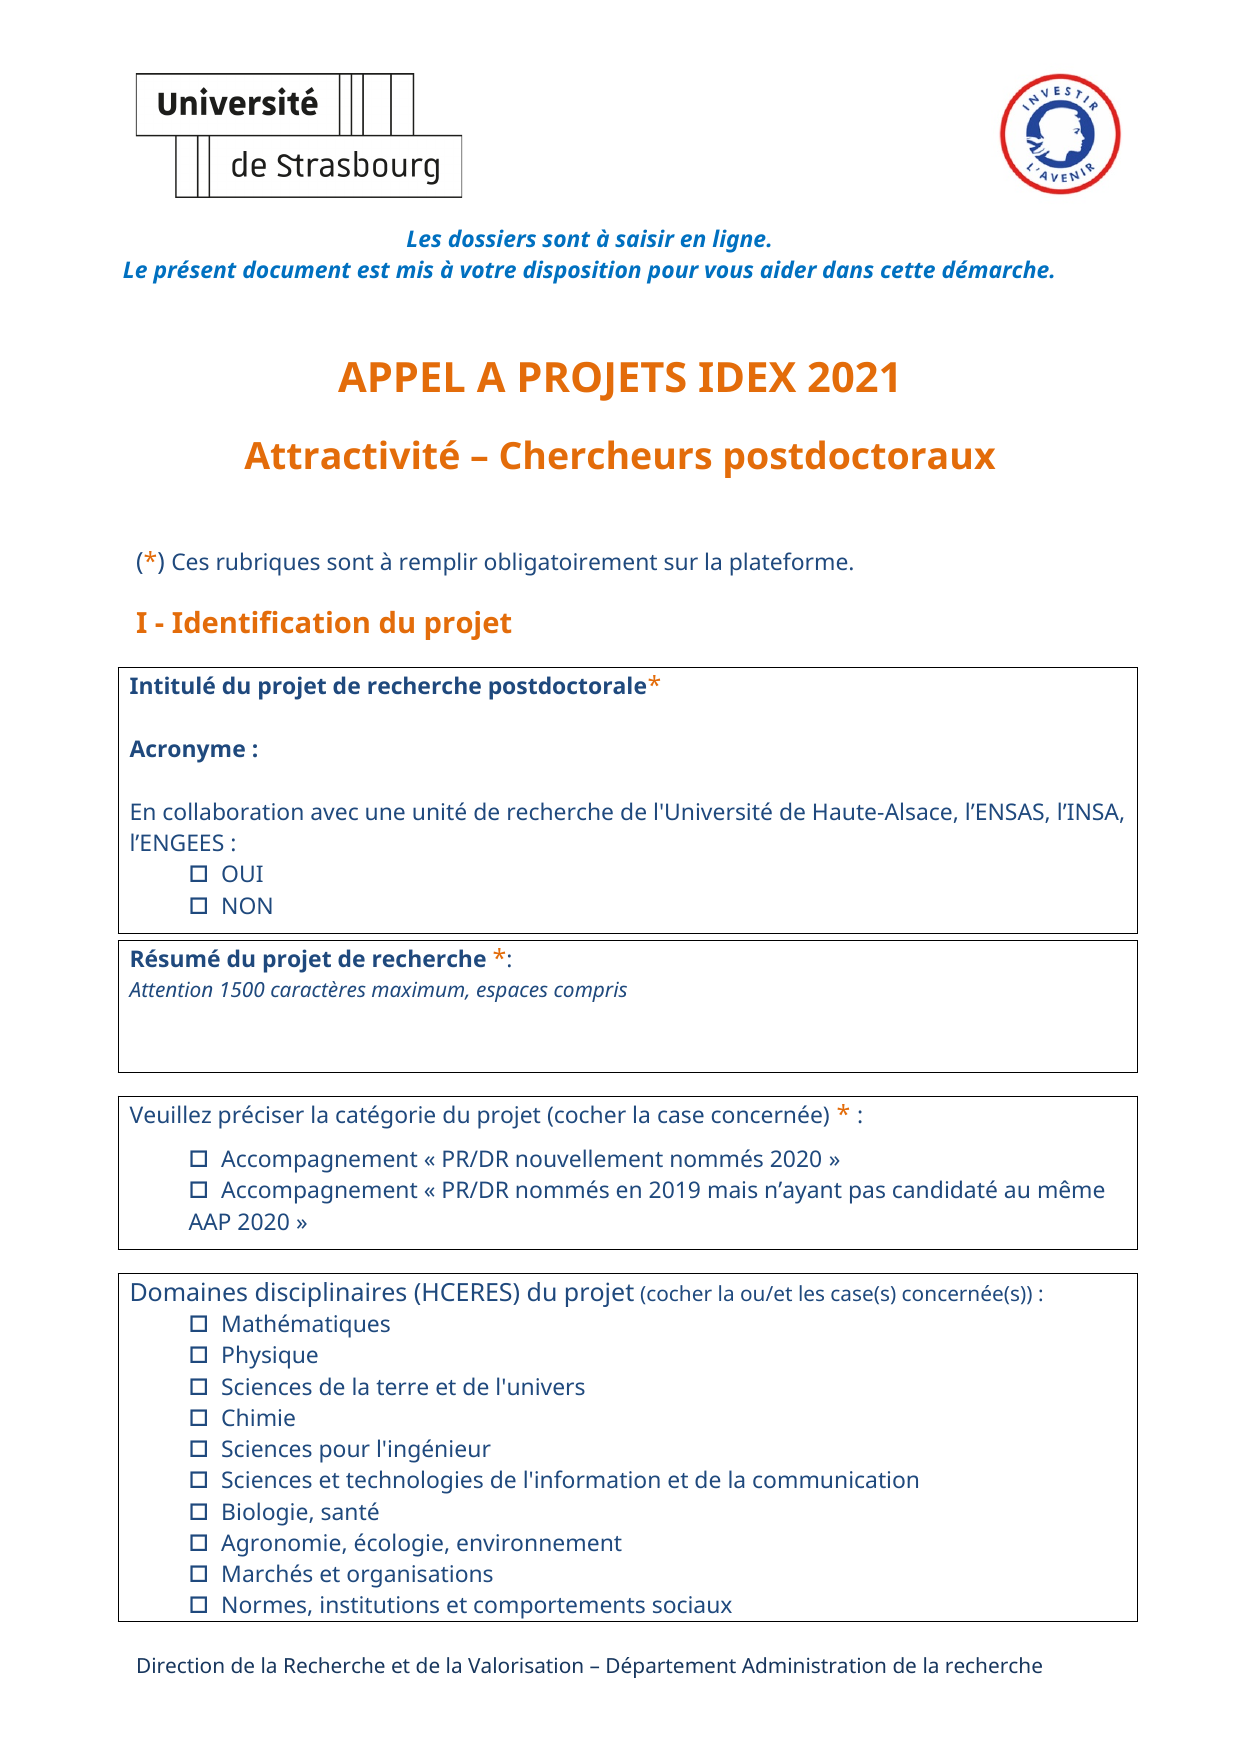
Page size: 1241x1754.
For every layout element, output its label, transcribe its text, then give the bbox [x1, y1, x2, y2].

text I - Identification du projet [136, 602, 1104, 642]
text (*) Ces rubriques sont à remplir obligatoirement sur la plateforme. [136, 543, 1104, 577]
text Le présent document est mis à votre disposition pour vous aider dans cette démarche. [47, 254, 1134, 285]
text Les dossiers sont à saisir en ligne. [47, 223, 1134, 254]
text APPEL A PROJETS IDEX 2021 [136, 348, 1104, 405]
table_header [119, 1274, 1137, 1621]
picture [979, 51, 1142, 217]
table_header Résumé du projet de recherche *: Attention 1500 caractères maximum, espaces compris [119, 941, 1137, 1072]
text Attractivité – Chercheurs postdoctoraux [136, 430, 1104, 481]
picture [135, 73, 463, 198]
table_header Intitulé du projet de recherche postdoctorale* Acronyme : En collaboration avec une unité de recherche de l'Université de Haute-Alsace, l’ENSAS, l’INSA, l’ENGEES : OUI NON [119, 668, 1137, 933]
table_header Veuillez préciser la catégorie du projet (cocher la case concernée) * : Accompagnement « PR/DR nouvellement nommés 2020 » Accompagnement « PR/DR nommés en 2019 mais n’ayant pas candidaté au même AAP 2020 » [119, 1097, 1137, 1249]
